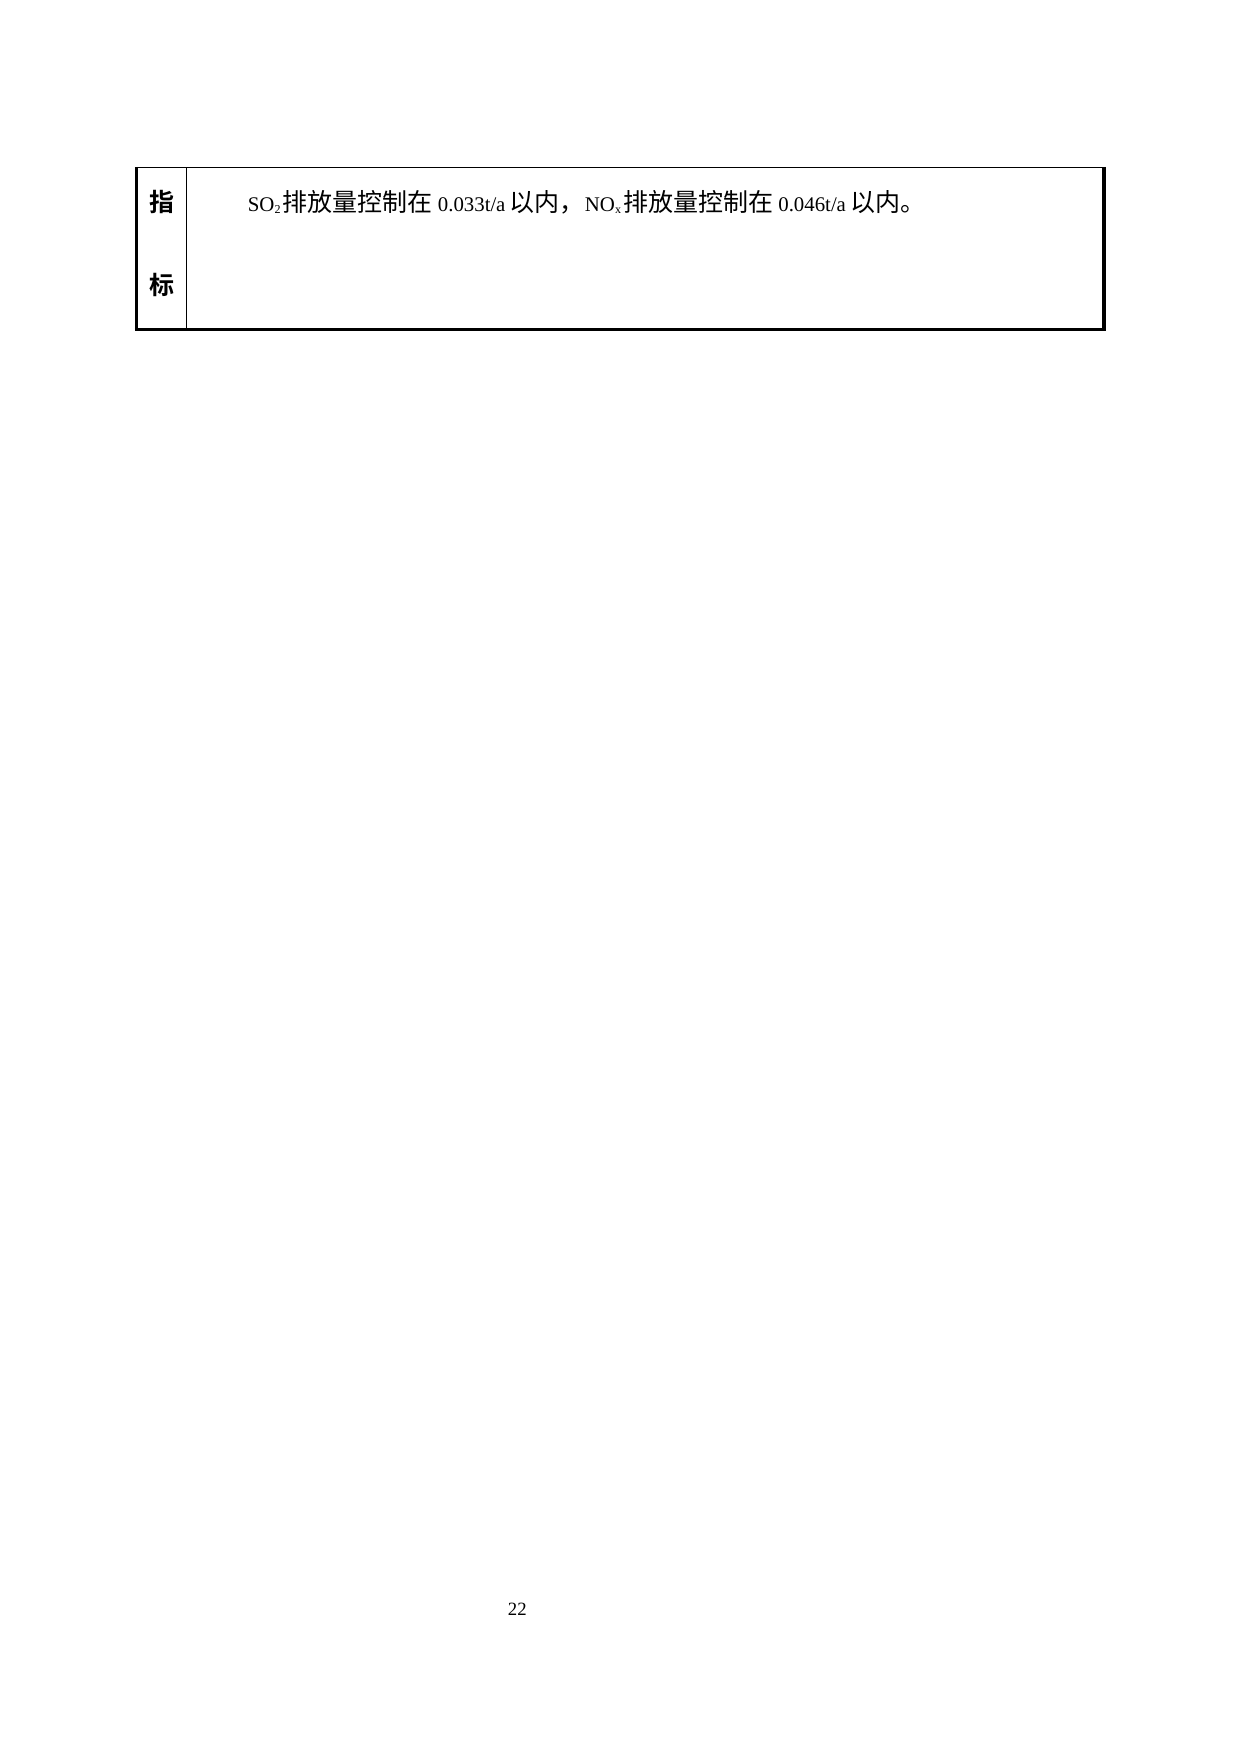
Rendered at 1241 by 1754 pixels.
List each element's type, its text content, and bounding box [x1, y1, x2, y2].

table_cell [187, 168, 1102, 328]
table_cell 总 量 控 制 指 标 [138, 168, 186, 328]
